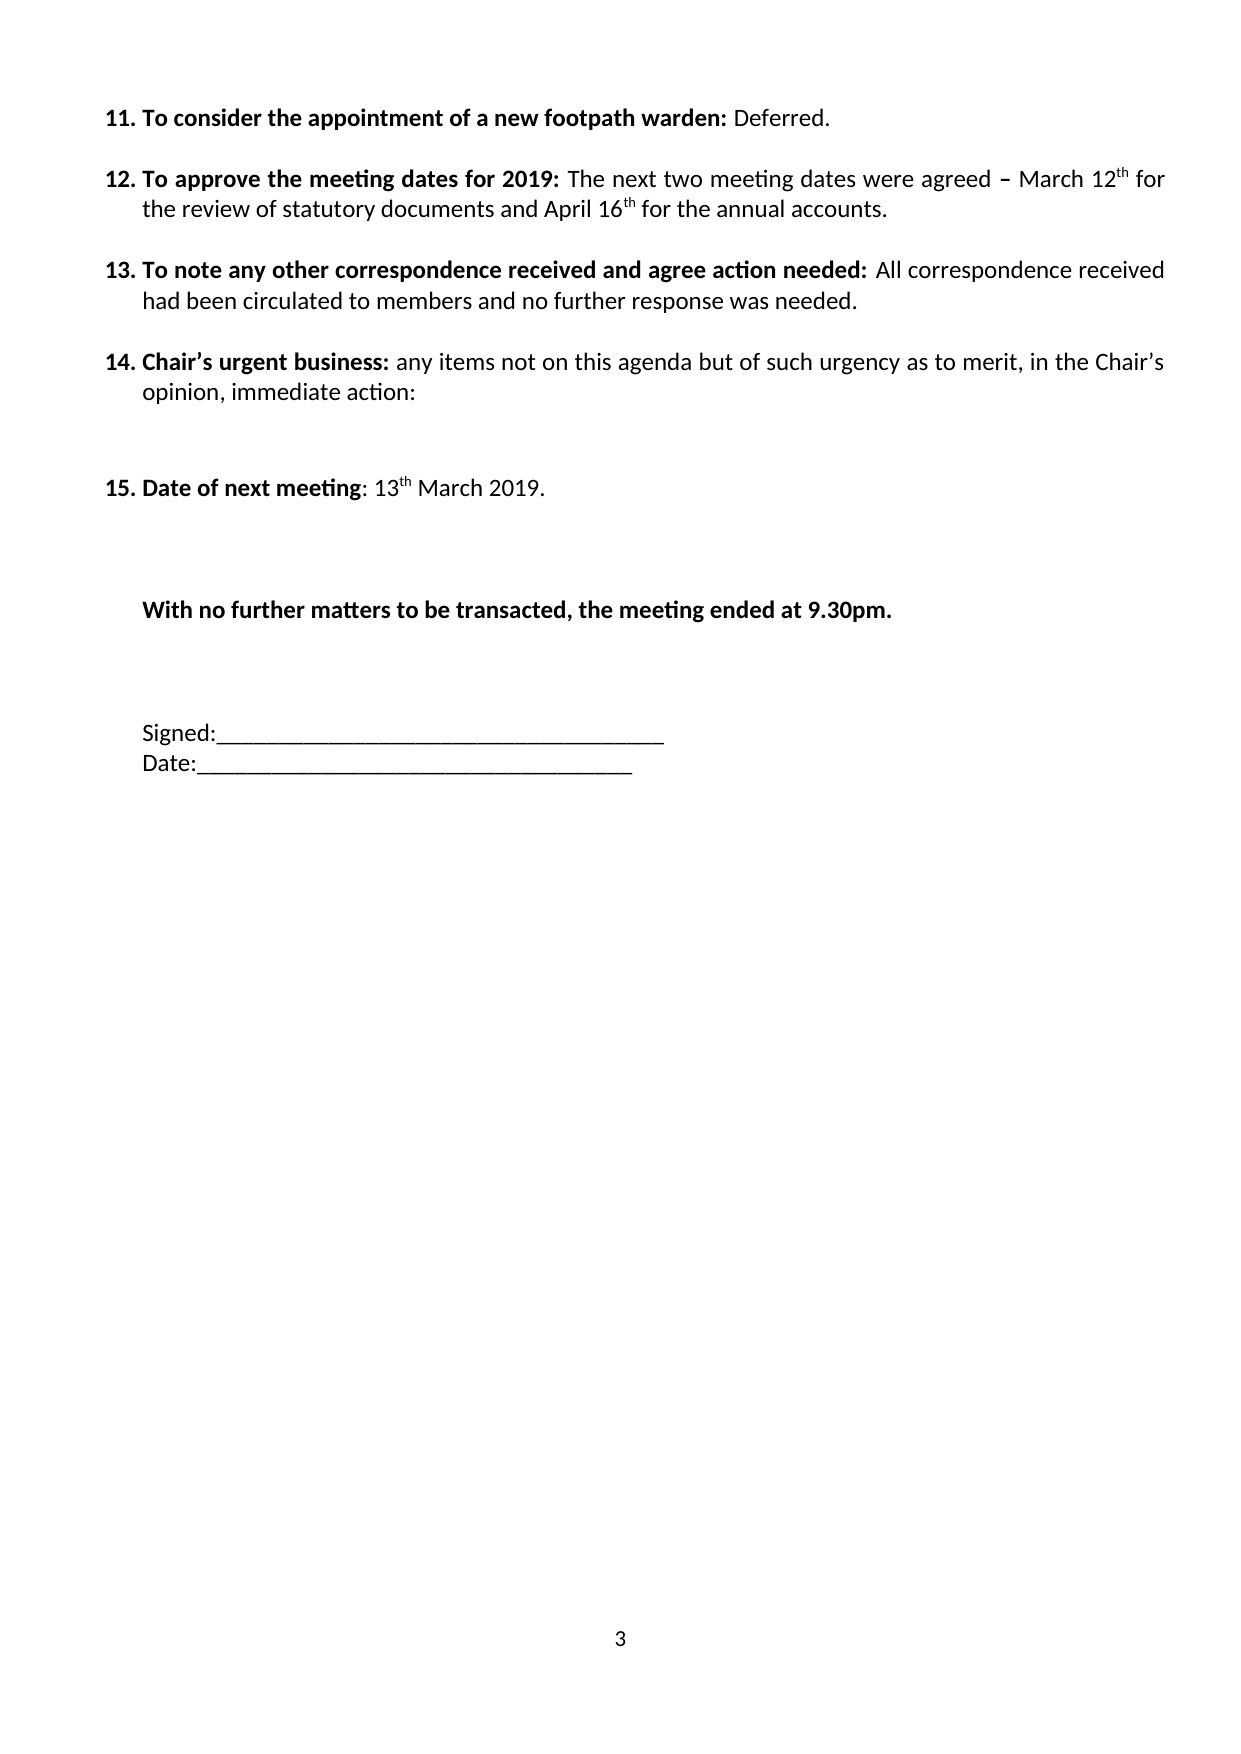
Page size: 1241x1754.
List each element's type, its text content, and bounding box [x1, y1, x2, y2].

list To note any other correspondence received and agree action needed: All correspondence received had been circulated to members and no further response was needed. [104, 254, 1165, 315]
list Date of next meeting: 13th March 2019. [104, 472, 1165, 503]
text Signed:____________________________________ Date:___________________________________ [142, 717, 1165, 778]
list To consider the appointment of a new footpath warden: Deferred. [104, 102, 1165, 132]
list To approve the meeting dates for 2019: The next two meeting dates were agreed – March 12th for the review of statutory documents and April 16th for the annual accounts. [104, 163, 1165, 224]
list Chair’s urgent business: any items not on this agenda but of such urgency as to merit, in the Chair’s opinion, immediate action: [104, 346, 1165, 407]
list With no further matters to be transacted, the meeting ended at 9.30pm. [142, 594, 1165, 625]
